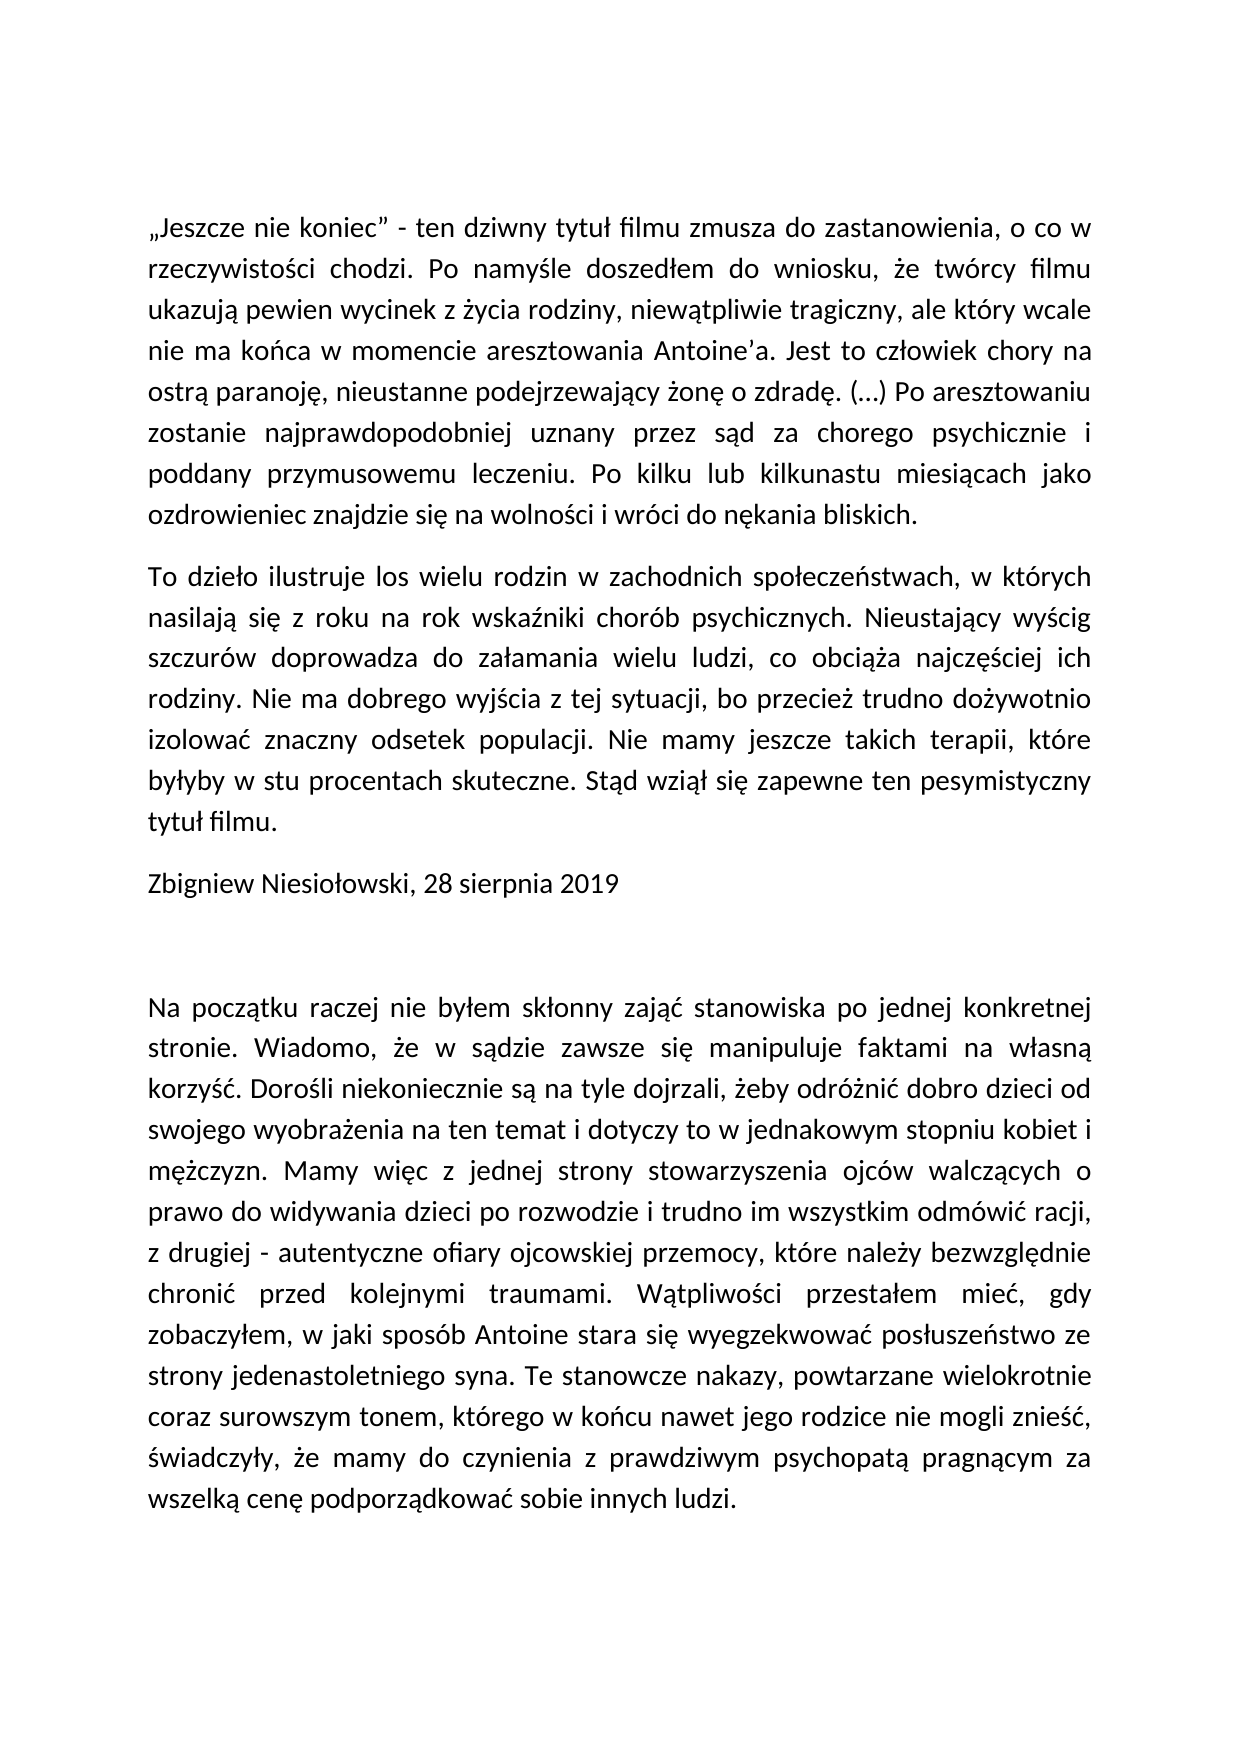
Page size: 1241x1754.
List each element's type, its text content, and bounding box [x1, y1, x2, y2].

text Na początku raczej nie byłem skłonny zająć stanowiska po jednej konkretnej stronie. Wiadomo, że w sądzie zawsze się manipuluje faktami na własną korzyść. Dorośli niekoniecznie są na tyle dojrzali, żeby odróżnić dobro dzieci od swojego wyobrażenia na ten temat i dotyczy to w jednakowym stopniu kobiet i mężczyzn. Mamy więc z jednej strony stowarzyszenia ojców walczących o prawo do widywania dzieci po rozwodzie i trudno im wszystkim odmówić racji, z drugiej - autentyczne ofiary ojcowskiej przemocy, które należy bezwzględnie chronić przed kolejnymi traumami. Wątpliwości przestałem mieć, gdy zobaczyłem, w jaki sposób Antoine stara się wyegzekwować posłuszeństwo ze strony jedenastoletniego syna. Te stanowcze nakazy, powtarzane wielokrotnie coraz surowszym tonem, którego w końcu nawet jego rodzice nie mogli znieść, świadczyły, że mamy do czynienia z prawdziwym psychopatą pragnącym za wszelką cenę podporządkować sobie innych ludzi. [148, 989, 1093, 1516]
text To dzieło ilustruje los wielu rodzin w zachodnich społeczeństwach, w których nasilają się z roku na rok wskaźniki chorób psychicznych. Nieustający wyścig szczurów doprowadza do załamania wielu ludzi, co obciąża najczęściej ich rodziny. Nie ma dobrego wyjścia z tej sytuacji, bo przecież trudno dożywotnio izolować znaczny odsetek populacji. Nie mamy jeszcze takich terapii, które byłyby w stu procentach skuteczne. Stąd wziął się zapewne ten pesymistyczny tytuł filmu. [148, 558, 1093, 839]
text Zbigniew Niesiołowski, 28 sierpnia 2019 [148, 865, 1093, 901]
text „Jeszcze nie koniec” - ten dziwny tytuł filmu zmusza do zastanowienia, o co w rzeczywistości chodzi. Po namyśle doszedłem do wniosku, że twórcy filmu ukazują pewien wycinek z życia rodziny, niewątpliwie tragiczny, ale który wcale nie ma końca w momencie aresztowania Antoine’a. Jest to człowiek chory na ostrą paranoję, nieustanne podejrzewający żonę o zdradę. (…) Po aresztowaniu zostanie najprawdopodobniej uznany przez sąd za chorego psychicznie i poddany przymusowemu leczeniu. Po kilku lub kilkunastu miesiącach jako ozdrowieniec znajdzie się na wolności i wróci do nękania bliskich. [148, 209, 1093, 532]
